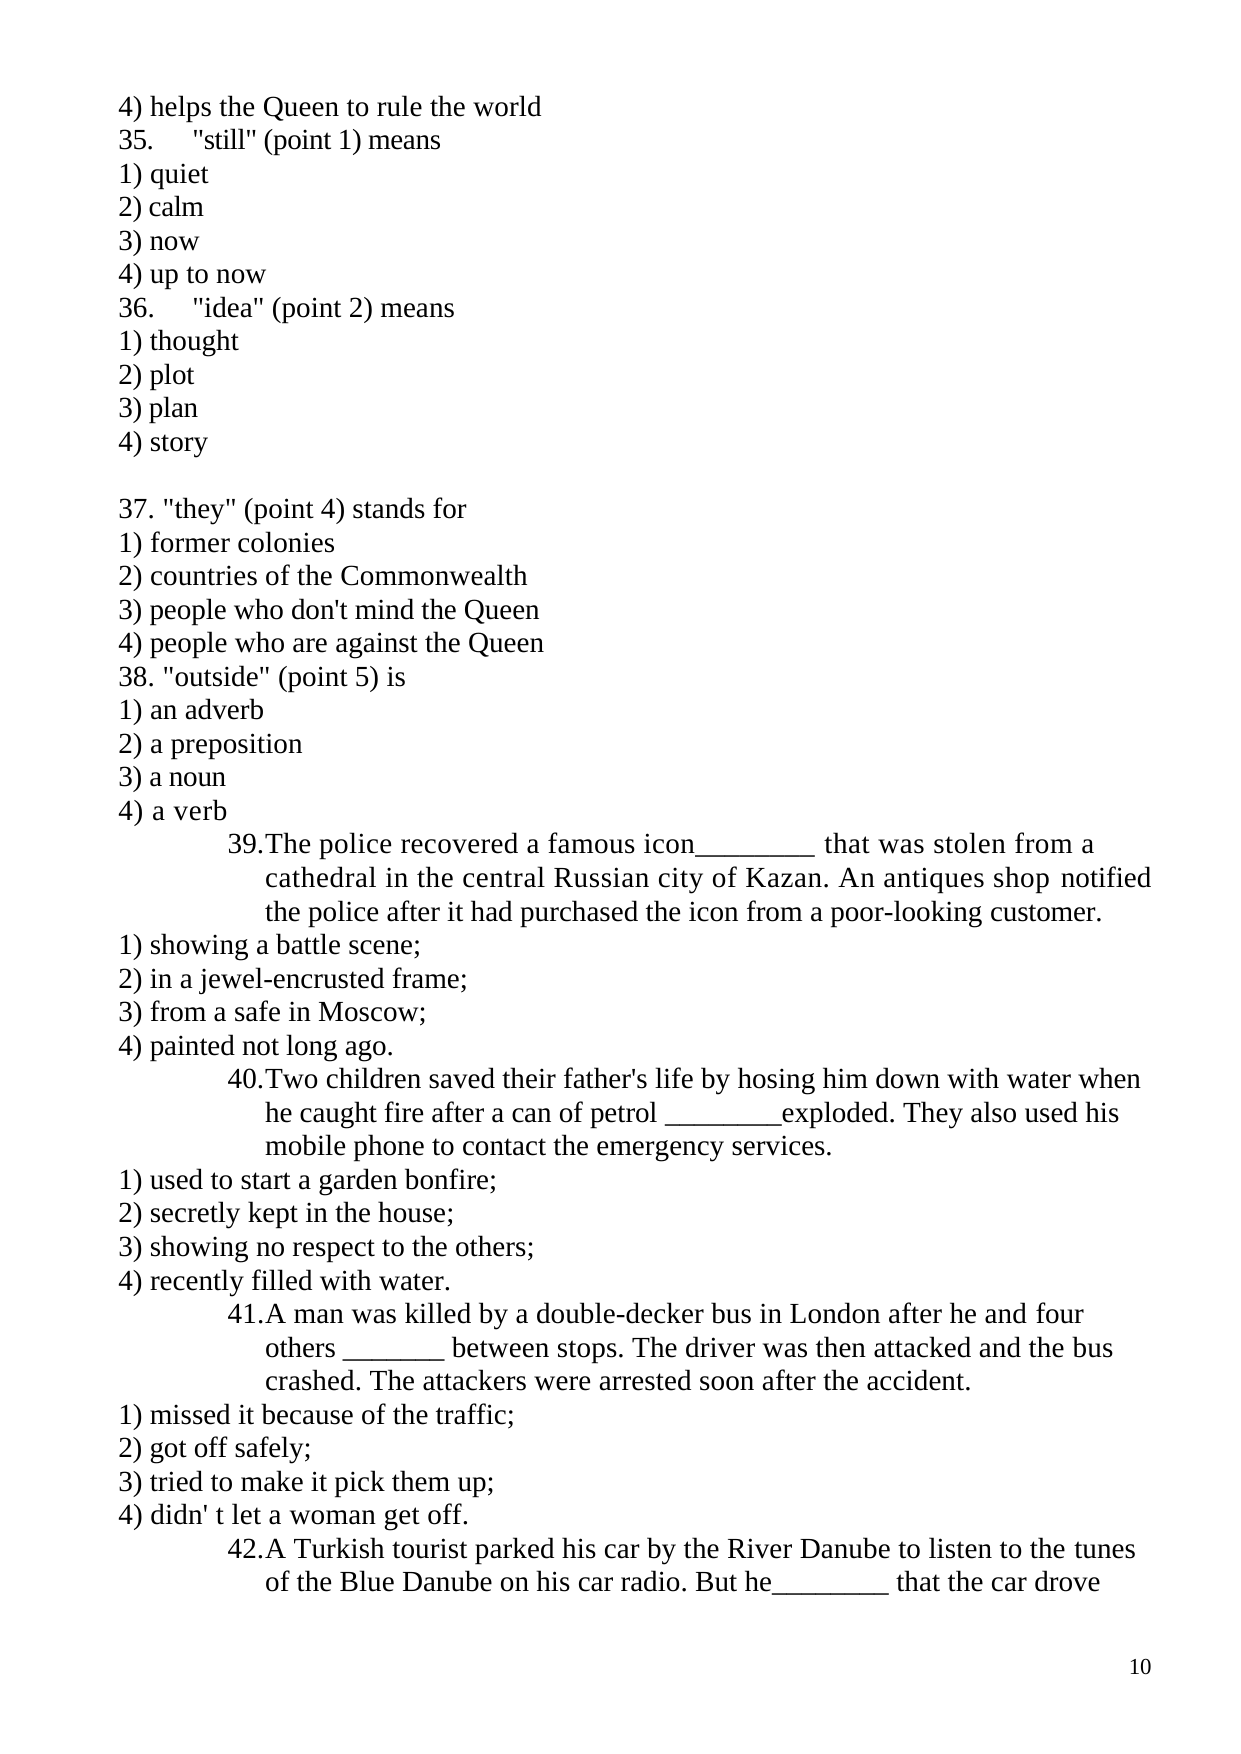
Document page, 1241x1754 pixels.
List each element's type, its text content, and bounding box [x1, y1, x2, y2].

text 3) plan [118, 391, 1151, 424]
text 3) showing no respect to the others; [118, 1229, 1151, 1263]
text 1) used to start a garden bonfire; [118, 1162, 1151, 1196]
text 4) people who are against the Queen [118, 625, 1151, 659]
text 4) a verb [118, 793, 1151, 827]
text 3) from a safe in Moscow; [118, 994, 1151, 1028]
list "still" (point 1) means [118, 122, 1151, 156]
text 4) painted not long ago. [118, 1028, 1151, 1061]
text 4) recently filled with water. [118, 1263, 1151, 1296]
text 4) helps the Queen to rule the world [118, 89, 1151, 122]
text 3) people who don't mind the Queen [118, 592, 1151, 625]
text 3) a noun [118, 759, 1151, 793]
text 2) got off safely; [118, 1430, 1151, 1464]
text 3) tried to make it pick them up; [118, 1464, 1151, 1497]
text 4) up to now [118, 256, 1151, 290]
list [227, 1531, 1151, 1598]
text 4) story [118, 424, 1151, 458]
text 2) a preposition [118, 726, 1151, 759]
list "outside" (point 5) is [118, 659, 1151, 692]
list Two children saved their father's life by hosing him down with water when he caught fire after a can of petrol ________exploded. They also used his mobile phone to contact the emergency services. [227, 1061, 1151, 1162]
list The police recovered a famous icon________ that was stolen from a cathedral in the central Russian city of Kazan. An antiques shop notified the police after it had purchased the icon from a poor-looking customer. [227, 827, 1151, 927]
text 1) an adverb [118, 692, 1151, 726]
text 2) secretly kept in the house; [118, 1196, 1151, 1229]
text 1) quiet [118, 156, 1151, 189]
text 1) thought [118, 323, 1151, 357]
text 2) calm [118, 189, 1151, 223]
text 1) former colonies [118, 525, 1151, 558]
text 1) showing a battle scene; [118, 927, 1151, 961]
list "they" (point 4) stands for [118, 491, 1151, 525]
text 2) countries of the Commonwealth [118, 558, 1151, 592]
text 2) in a jewel-encrusted frame; [118, 961, 1151, 994]
text 1) missed it because of the traffic; [118, 1397, 1151, 1430]
text 4) didn' t let a woman get off. [118, 1497, 1151, 1531]
text 2) plot [118, 357, 1151, 391]
text 3) now [118, 223, 1151, 256]
list A man was killed by a double-decker bus in London after he and four others _______ between stops. The driver was then attacked and the bus crashed. The attackers were arrested soon after the accident. [227, 1296, 1151, 1397]
list "idea" (point 2) means [118, 290, 1151, 323]
